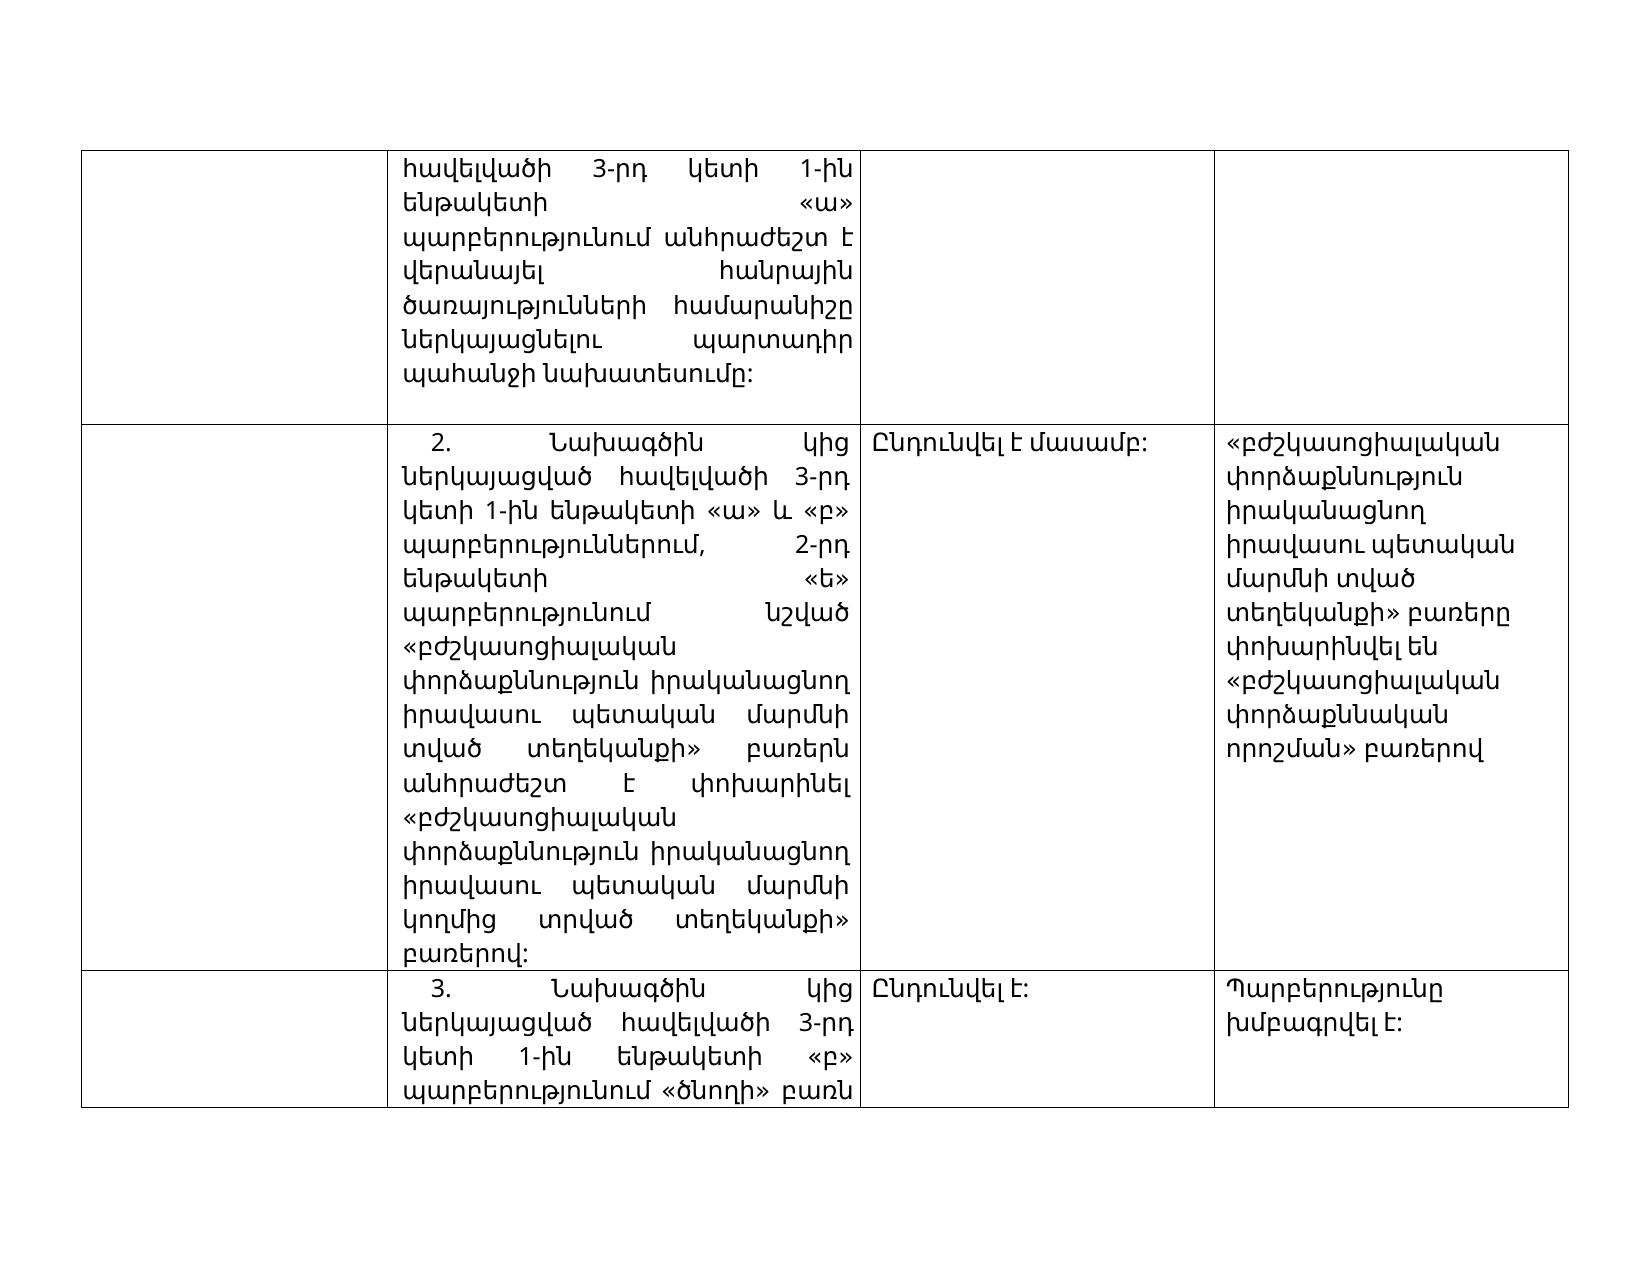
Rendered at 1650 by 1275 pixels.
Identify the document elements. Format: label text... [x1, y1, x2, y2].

table_cell 2. Նախագծին կից ներկայացված հավելվածի 3-րդ կետի 1-ին ենթակետի «ա» և «բ» պարբերություններում, 2-րդ ենթակետի «ե» պարբերությունում նշված «բժշկասոցիալական փորձաքննություն իրականացնող իրավասու պետական մարմնի տված տեղեկանքի» բառերն անհրաժեշտ է փոխարինել «բժշկասոցիալական փորձաքննություն իրականացնող իրավասու պետական մարմնի կողմից տրված տեղեկանքի» բառերով: [388, 425, 860, 969]
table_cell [1215, 971, 1568, 1107]
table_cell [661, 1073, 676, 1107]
table_cell [82, 971, 387, 1107]
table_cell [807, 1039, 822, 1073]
table_cell [82, 425, 387, 969]
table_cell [1215, 151, 1568, 423]
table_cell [82, 151, 387, 423]
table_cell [388, 151, 860, 423]
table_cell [861, 151, 1214, 423]
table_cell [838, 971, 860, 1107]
table_cell Ընդունվել է: [861, 971, 1214, 1107]
table_cell Ընդունվել է մասամբ: [861, 425, 1214, 969]
table_cell «բժշկասոցիալական փորձաքննություն իրականացնող իրավասու պետական մարմնի տված տեղեկանքի» բառերը փոխարինվել են «բժշկասոցիալական փորձաքննական որոշման» բառերով [1215, 425, 1568, 969]
